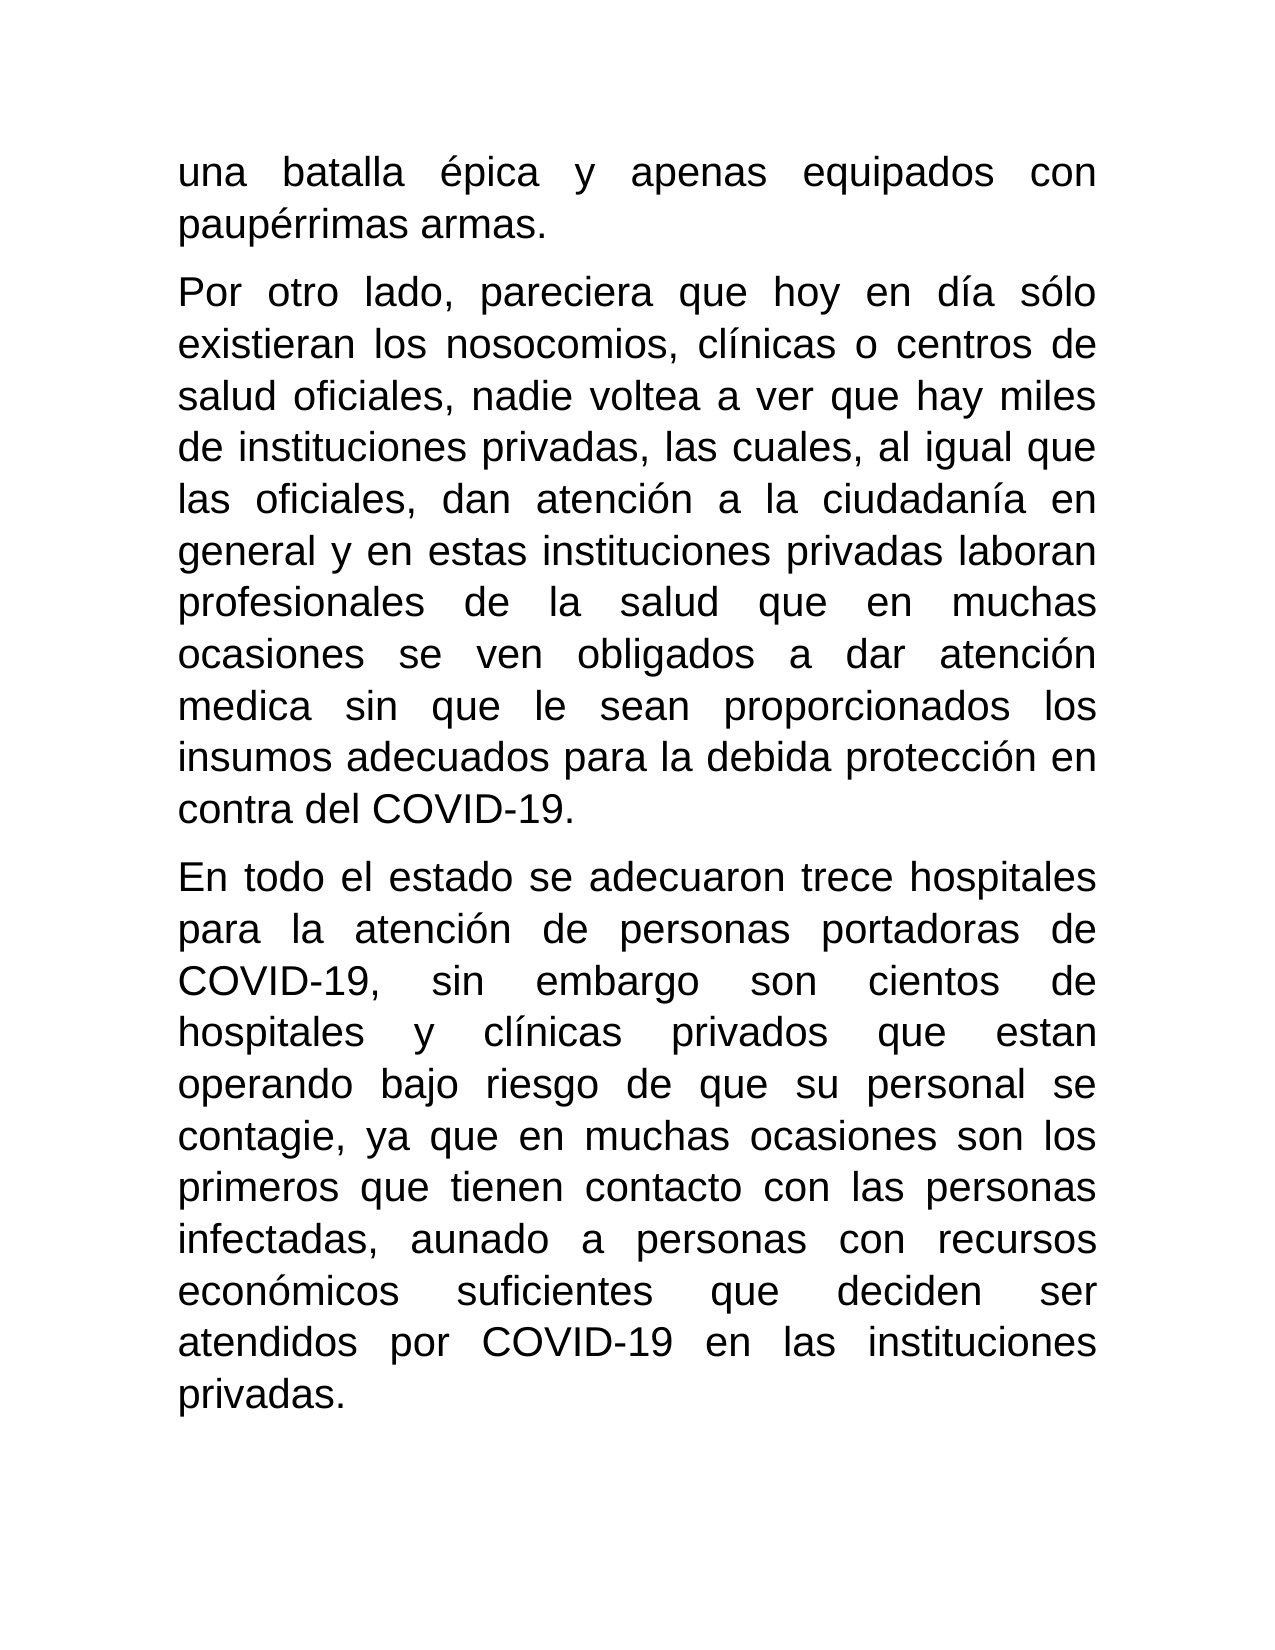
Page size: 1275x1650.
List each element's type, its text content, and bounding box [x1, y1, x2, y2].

text Por otro lado, pareciera que hoy en día sólo existieran los nosocomios, clínicas o centros de salud oficiales, nadie voltea a ver que hay miles de instituciones privadas, las cuales, al igual que las oficiales, dan atención a la ciudadanía en general y en estas instituciones privadas laboran profesionales de la salud que en muchas ocasiones se ven obligados a dar atención medica sin que le sean proporcionados los insumos adecuados para la debida protección en contra del COVID-19. [177, 268, 1098, 832]
text En todo el estado se adecuaron trece hospitales para la atención de personas portadoras de COVID-19, sin embargo son cientos de hospitales y clínicas privados que estan operando bajo riesgo de que su personal se contagie, ya que en muchas ocasiones son los primeros que tienen contacto con las personas infectadas, aunado a personas con recursos económicos suficientes que deciden ser atendidos por COVID-19 en las instituciones privadas. [177, 853, 1098, 1417]
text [177, 148, 1098, 247]
